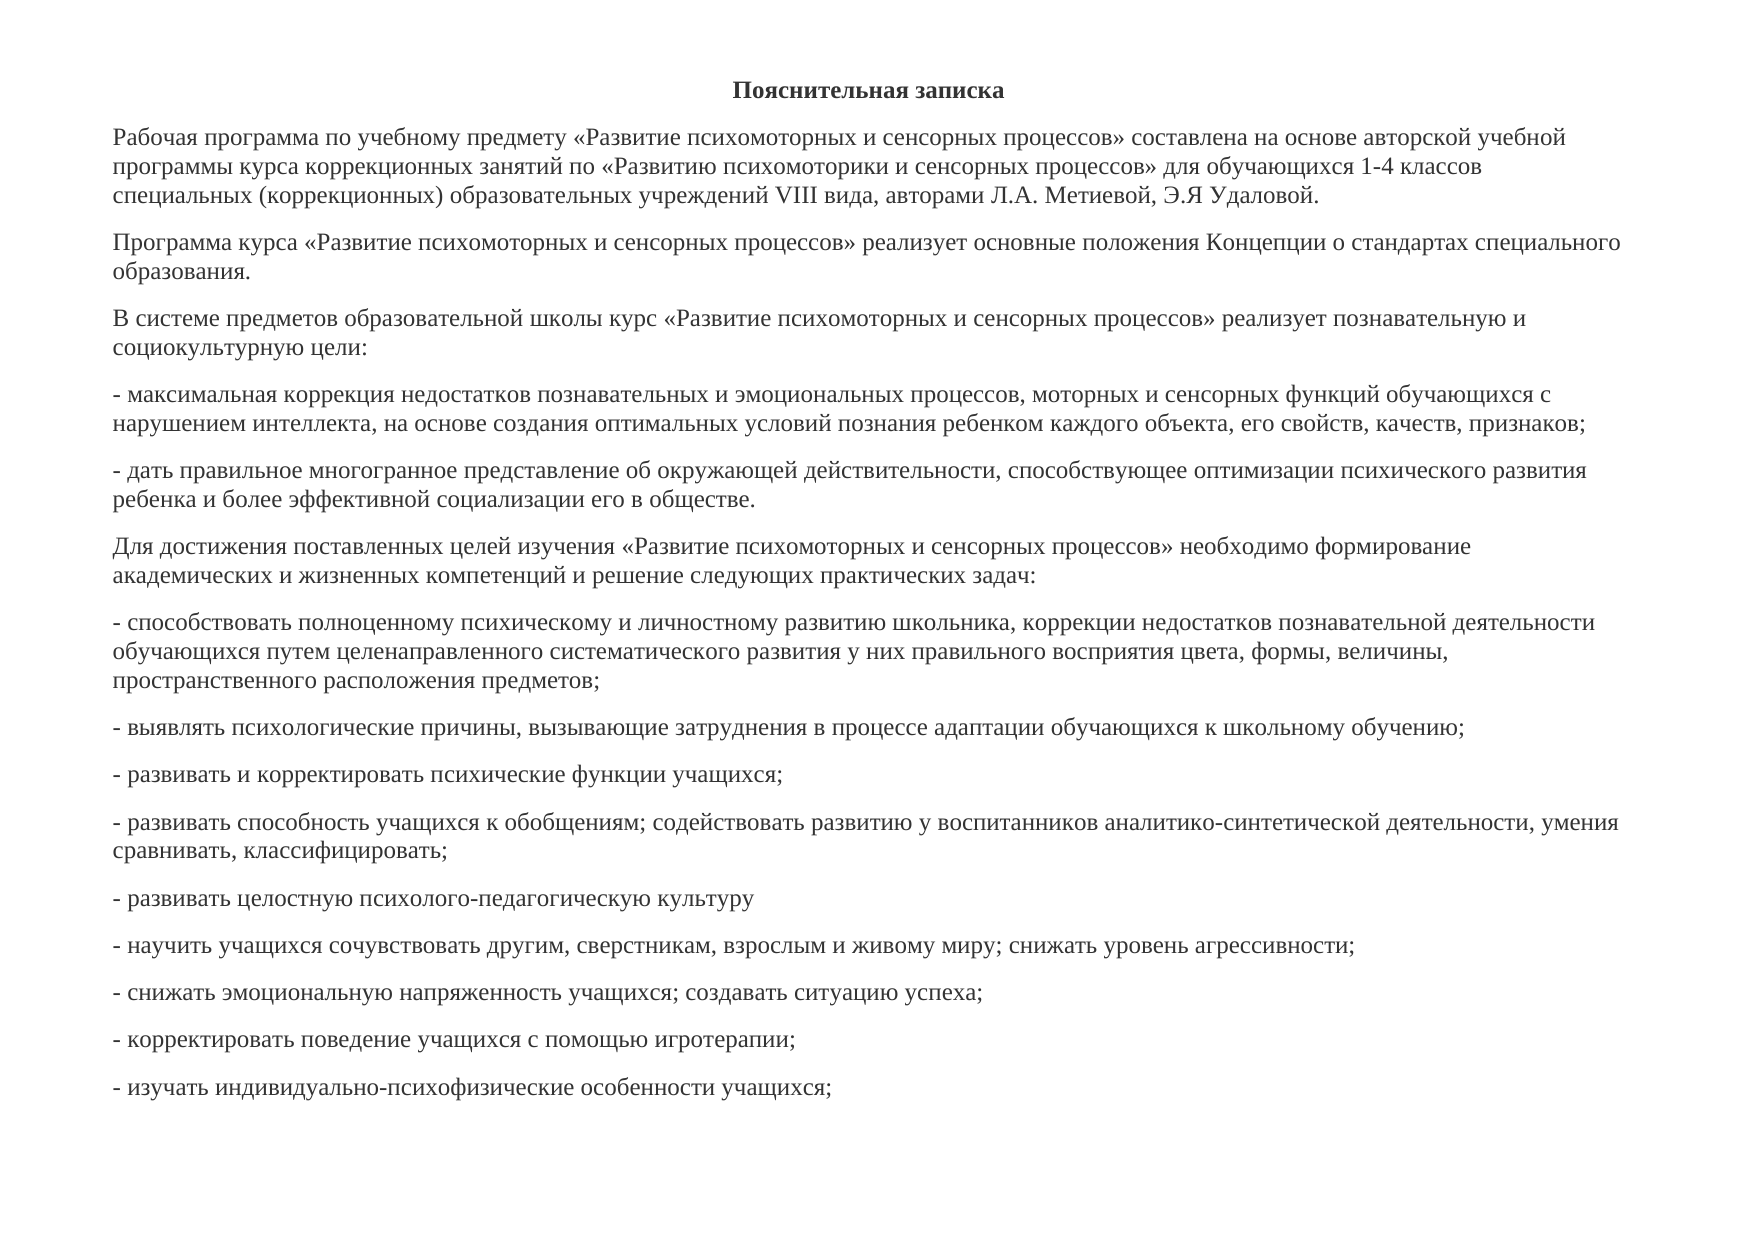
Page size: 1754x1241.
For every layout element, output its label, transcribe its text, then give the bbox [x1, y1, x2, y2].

text - максимальная коррекция недостатков познавательных и эмоциональных процессов, моторных и сенсорных функций обучающихся с нарушением интеллекта, на основе создания оптимальных условий познания ребенком каждого объекта, его свойств, качеств, признаков; [112, 379, 1624, 437]
text Для достижения поставленных целей изучения «Развитие психомоторных и сенсорных процессов» необходимо формирование академических и жизненных компетенций и решение следующих практических задач: [112, 531, 1624, 589]
text - развивать целостную психолого-педагогическую культуру [112, 883, 1624, 911]
text - развивать способность учащихся к обобщениям; содействовать развитию у воспитанников аналитико-синтетической деятельности, умения сравнивать, классифицировать; [112, 807, 1624, 864]
text - изучать индивидуально-психофизические особенности учащихся; [112, 1072, 1624, 1101]
text - способствовать полноценному психическому и личностному развитию школьника, коррекции недостатков познавательной деятельности обучающихся путем целенаправленного систематического развития у них правильного восприятия цвета, формы, величины, пространственного расположения предметов; [112, 607, 1624, 693]
text - выявлять психологические причины, вызывающие затруднения в процессе адаптации обучающихся к школьному обучению; [112, 712, 1624, 741]
text Рабочая программа по учебному предмету «Развитие психомоторных и сенсорных процессов» составлена на основе авторской учебной программы курса коррекционных занятий по «Развитию психомоторики и сенсорных процессов» для обучающихся 1-4 классов специальных (коррекционных) образовательных учреждений VIII вида, авторами Л.А. Метиевой, Э.Я Удаловой. [112, 122, 1624, 208]
text - научить учащихся сочувствовать другим, сверстникам, взрослым и живому миру; снижать уровень агрессивности; [112, 930, 1624, 959]
text Пояснительная записка [112, 75, 1624, 104]
text Программа курса «Развитие психомоторных и сенсорных процессов» реализует основные положения Концепции о стандартах специального образования. [112, 227, 1624, 284]
text - дать правильное многогранное представление об окружающей действительности, способствующее оптимизации психического развития ребенка и более эффективной социализации его в обществе. [112, 455, 1624, 513]
text В системе предметов образовательной школы курс «Развитие психомоторных и сенсорных процессов» реализует познавательную и социокультурную цели: [112, 303, 1624, 361]
text - развивать и корректировать психические функции учащихся; [112, 759, 1624, 788]
text - снижать эмоциональную напряженность учащихся; создавать ситуацию успеха; [112, 977, 1624, 1006]
text - корректировать поведение учащихся с помощью игротерапии; [112, 1024, 1624, 1053]
